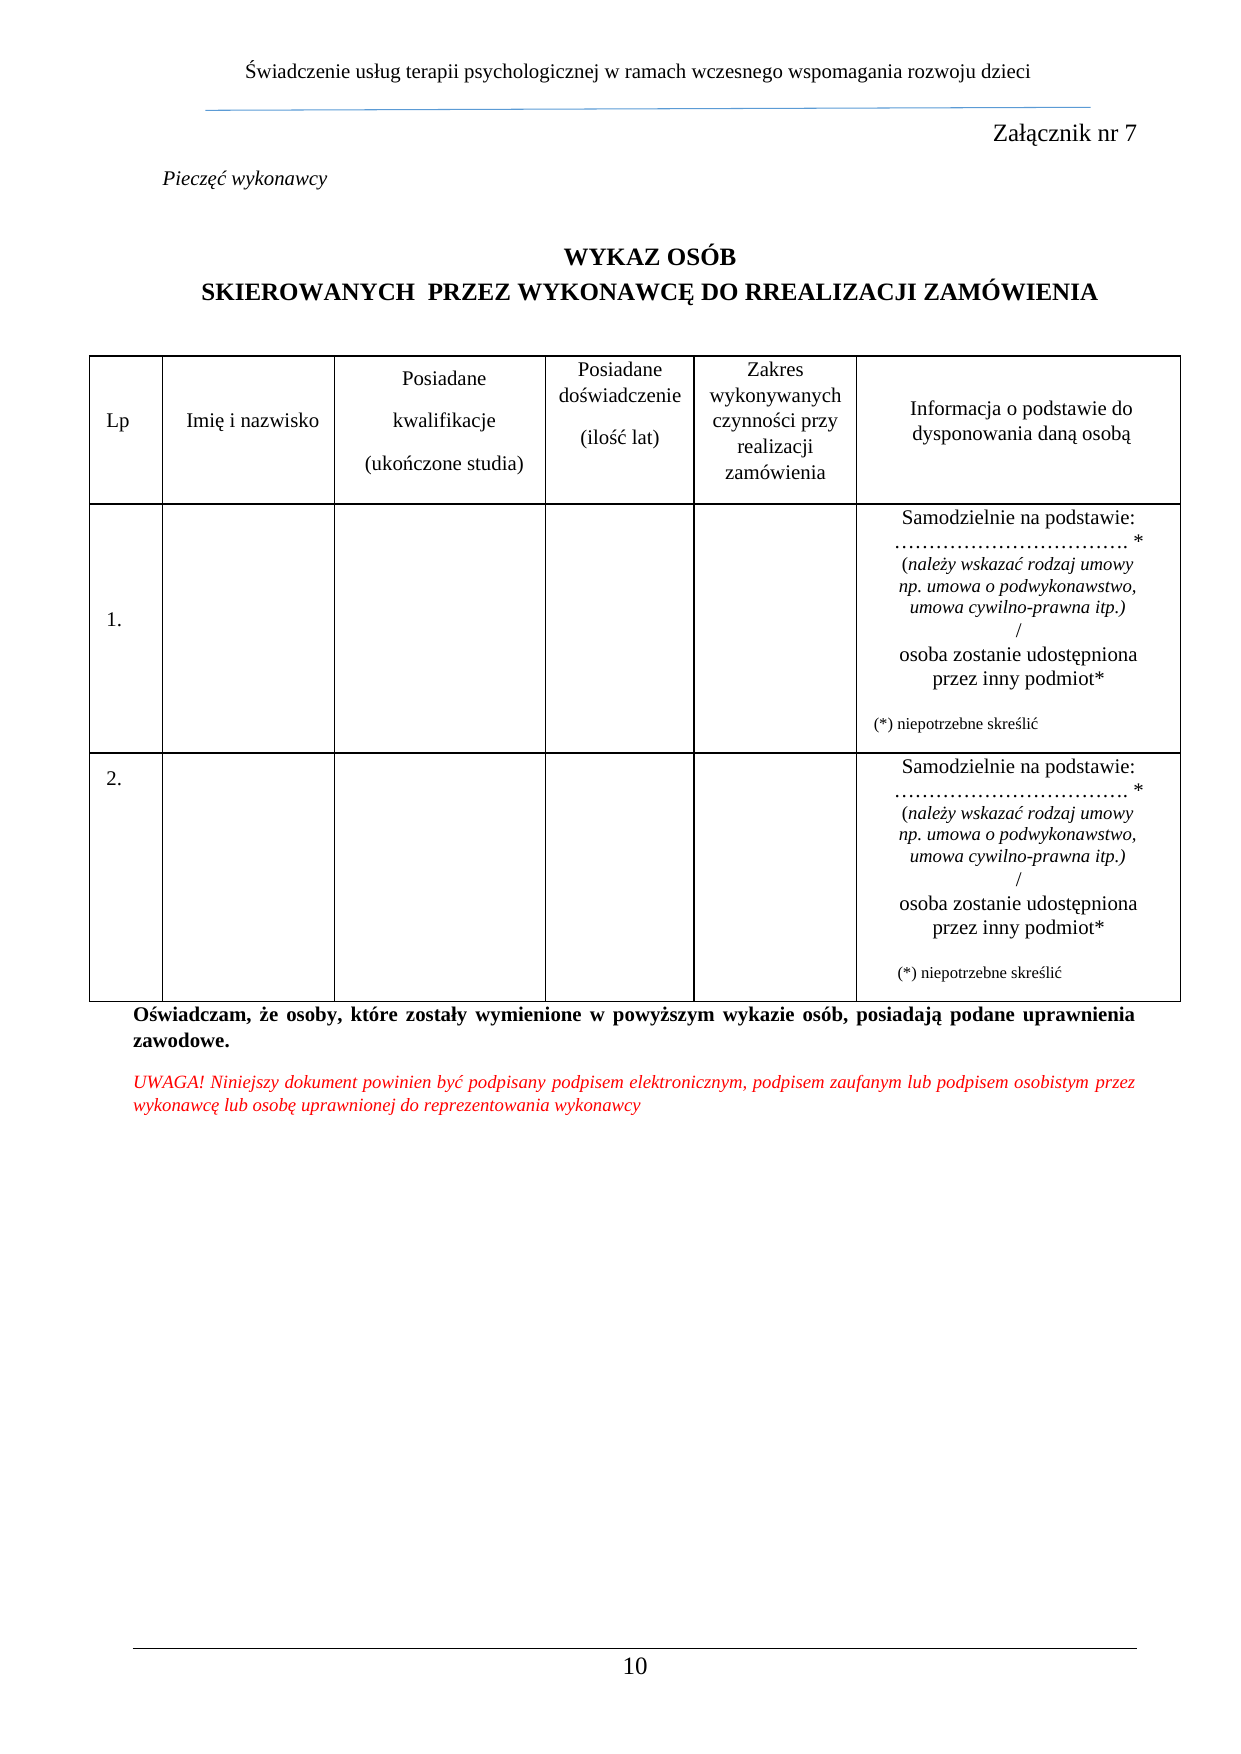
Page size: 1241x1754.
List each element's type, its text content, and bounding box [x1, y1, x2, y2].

table_cell [695, 505, 856, 752]
table_header Posiadane doświadczenie (ilość lat) [546, 357, 693, 503]
table_cell [546, 754, 693, 1001]
table_cell [546, 505, 693, 752]
text Załącznik nr 7 [162, 118, 1137, 147]
table_cell Samodzielnie na podstawie: ……………………………. * (należy wskazać rodzaj umowy np. umowa o podwykonawstwo, umowa cywilno-prawna itp.) / osoba zostanie udostępniona przez inny podmiot* (*) niepotrzebne skreślić [857, 754, 1180, 1001]
table_header Imię i nazwisko [163, 357, 334, 503]
text UWAGA! Niniejszy dokument powinien być podpisany podpisem elektronicznym, podpisem zaufanym lub podpisem osobistym przez wykonawcę lub osobę uprawnionej do reprezentowania wykonawcy [133, 1071, 1137, 1116]
table_cell 1. [90, 505, 162, 752]
table_header Posiadane kwalifikacje (ukończone studia) [335, 357, 545, 503]
list WYKAZ OSÓB [162, 242, 1137, 271]
list SKIEROWANYCH PRZEZ WYKONAWCĘ DO RREALIZACJI ZAMÓWIENIA [162, 277, 1137, 306]
table_cell [335, 754, 545, 1001]
table_header Informacja o podstawie do dysponowania daną osobą [857, 357, 1180, 503]
table_cell 2. [90, 754, 162, 1001]
text Oświadczam, że osoby, które zostały wymienione w powyższym wykazie osób, posiadają podane uprawnienia zawodowe. [133, 1002, 1137, 1052]
table_header Zakres wykonywanych czynności przy realizacji zamówienia [695, 357, 856, 503]
text Pieczęć wykonawcy [162, 166, 1137, 190]
table_cell [163, 754, 334, 1001]
table_cell Samodzielnie na podstawie: ……………………………. * (należy wskazać rodzaj umowy np. umowa o podwykonawstwo, umowa cywilno-prawna itp.) / osoba zostanie udostępniona przez inny podmiot* (*) niepotrzebne skreślić [857, 505, 1180, 752]
table_header Lp [90, 357, 162, 503]
table_cell [695, 754, 856, 1001]
table_cell [163, 505, 334, 752]
table_cell [335, 505, 545, 752]
